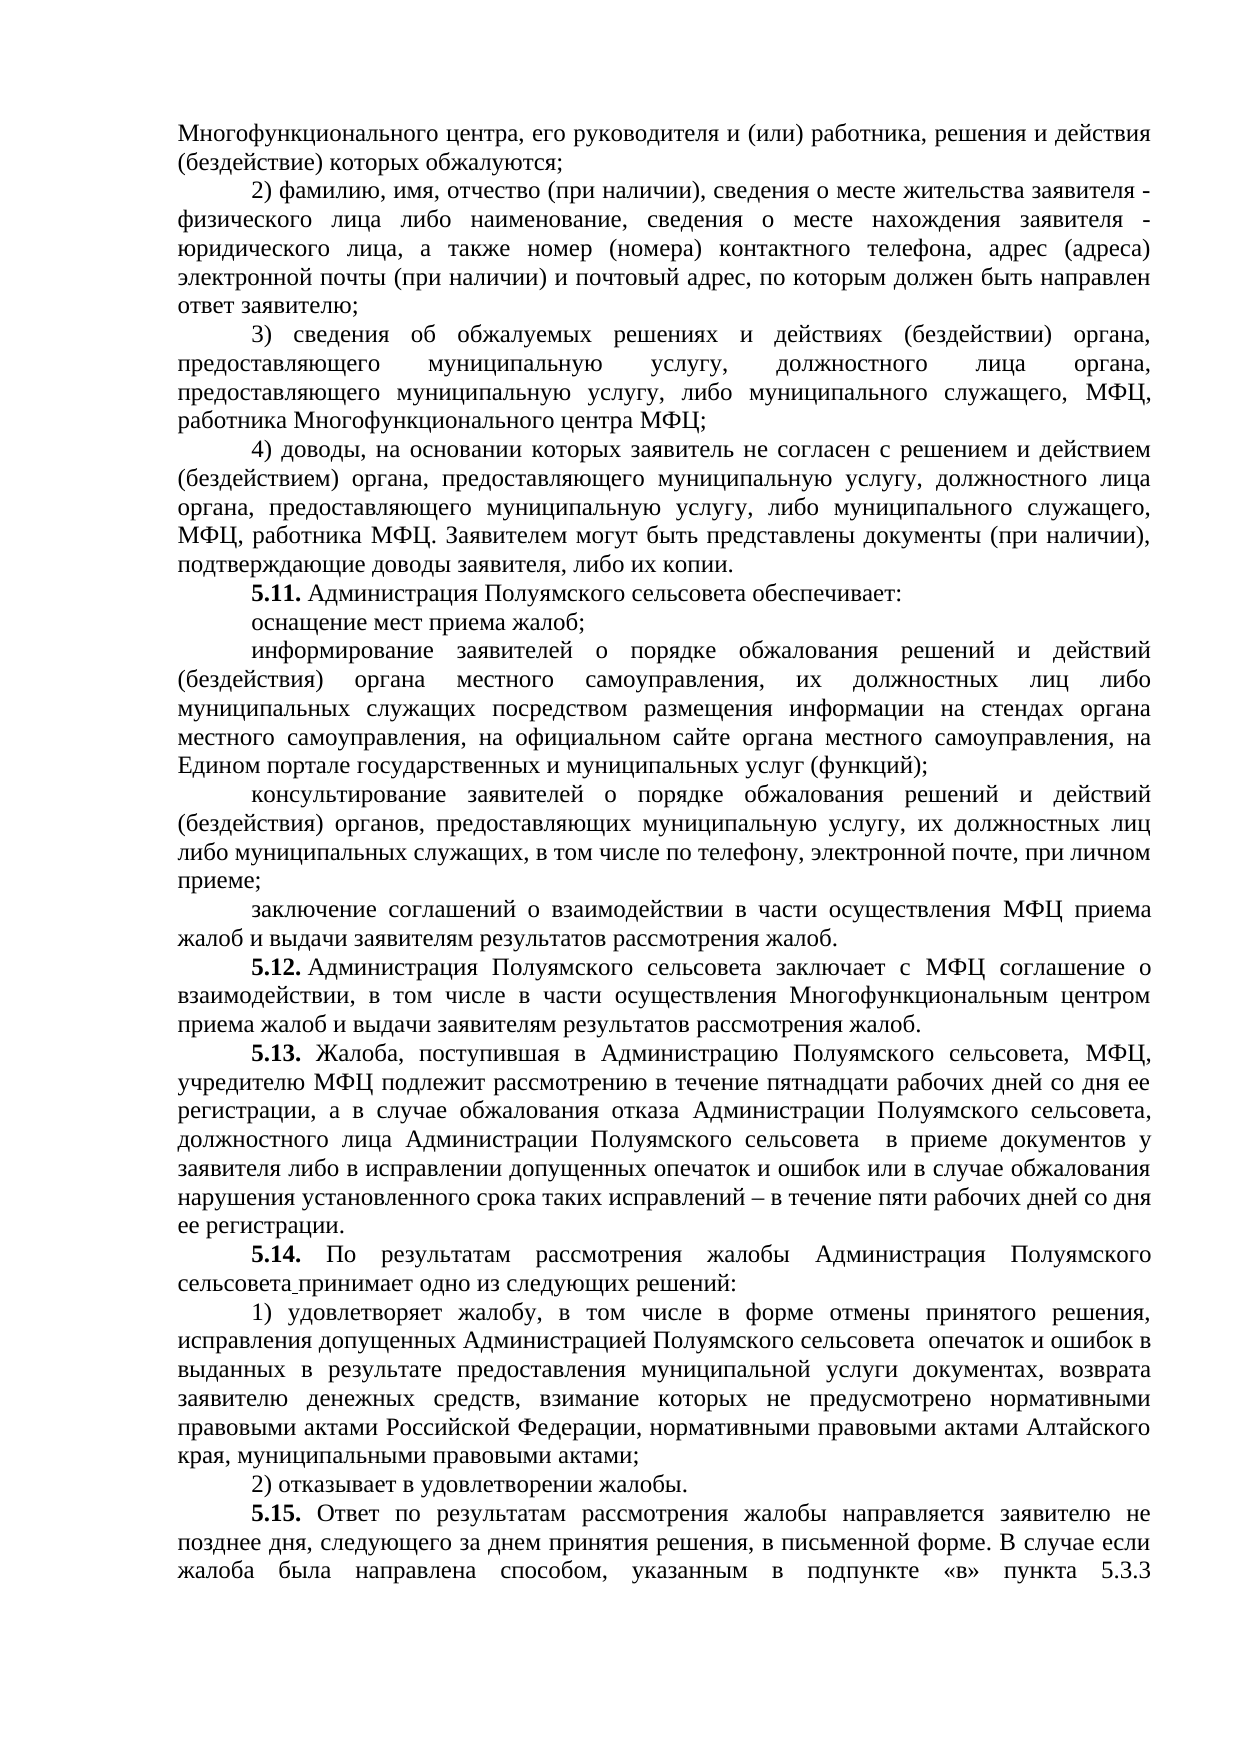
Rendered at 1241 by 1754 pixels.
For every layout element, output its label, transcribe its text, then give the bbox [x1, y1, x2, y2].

text 2) отказывает в удовлетворении жалобы. [177, 1469, 1152, 1498]
text 5.13. Жалоба, поступившая в Администрацию Полуямского сельсовета, МФЦ, учредителю МФЦ подлежит рассмотрению в течение пятнадцати рабочих дней со дня ее регистрации, а в случае обжалования отказа Администрации Полуямского сельсовета, должностного лица Администрации Полуямского сельсовета в приеме документов у заявителя либо в исправлении допущенных опечаток и ошибок или в случае обжалования нарушения установленного срока таких исправлений – в течение пяти рабочих дней со дня ее регистрации. [177, 1038, 1152, 1239]
text 5.14. По результатам рассмотрения жалобы Администрация Полуямского сельсовета принимает одно из следующих решений: [177, 1239, 1152, 1297]
text 2) фамилию, имя, отчество (при наличии), сведения о месте жительства заявителя - физического лица либо наименование, сведения о месте нахождения заявителя - юридического лица, а также номер (номера) контактного телефона, адрес (адреса) электронной почты (при наличии) и почтовый адрес, по которым должен быть направлен ответ заявителю; [177, 176, 1152, 319]
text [177, 118, 1152, 176]
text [177, 1498, 1152, 1584]
text 3) сведения об обжалуемых решениях и действиях (бездействии) органа, предоставляющего муниципальную услугу, должностного лица органа, предоставляющего муниципальную услугу, либо муниципального служащего, МФЦ, работника Многофункционального центра МФЦ; [177, 319, 1152, 434]
text 4) доводы, на основании которых заявитель не согласен с решением и действием (бездействием) органа, предоставляющего муниципальную услугу, должностного лица органа, предоставляющего муниципальную услугу, либо муниципального служащего, МФЦ, работника МФЦ. Заявителем могут быть представлены документы (при наличии), подтверждающие доводы заявителя, либо их копии. [177, 434, 1152, 578]
text 1) удовлетворяет жалобу, в том числе в форме отмены принятого решения, исправления допущенных Администрацией Полуямского сельсовета опечаток и ошибок в выданных в результате предоставления муниципальной услуги документах, возврата заявителю денежных средств, взимание которых не предусмотрено нормативными правовыми актами Российской Федерации, нормативными правовыми актами Алтайского края, муниципальными правовыми актами; [177, 1297, 1152, 1469]
text консультирование заявителей о порядке обжалования решений и действий (бездействия) органов, предоставляющих муниципальную услугу, их должностных лиц либо муниципальных служащих, в том числе по телефону, электронной почте, при личном приеме; [177, 779, 1152, 894]
text 5.11. Администрация Полуямского сельсовета обеспечивает: [177, 578, 1152, 607]
text оснащение мест приема жалоб; [177, 607, 1152, 636]
text информирование заявителей о порядке обжалования решений и действий (бездействия) органа местного самоуправления, их должностных лиц либо муниципальных служащих посредством размещения информации на стендах органа местного самоуправления, на официальном сайте органа местного самоуправления, на Едином портале государственных и муниципальных услуг (функций); [177, 636, 1152, 779]
text 5.12. Администрация Полуямского сельсовета заключает с МФЦ соглашение о взаимодействии, в том числе в части осуществления Многофункциональным центром приема жалоб и выдачи заявителям результатов рассмотрения жалоб. [177, 952, 1152, 1038]
text заключение соглашений о взаимодействии в части осуществления МФЦ приема жалоб и выдачи заявителям результатов рассмотрения жалоб. [177, 894, 1152, 952]
